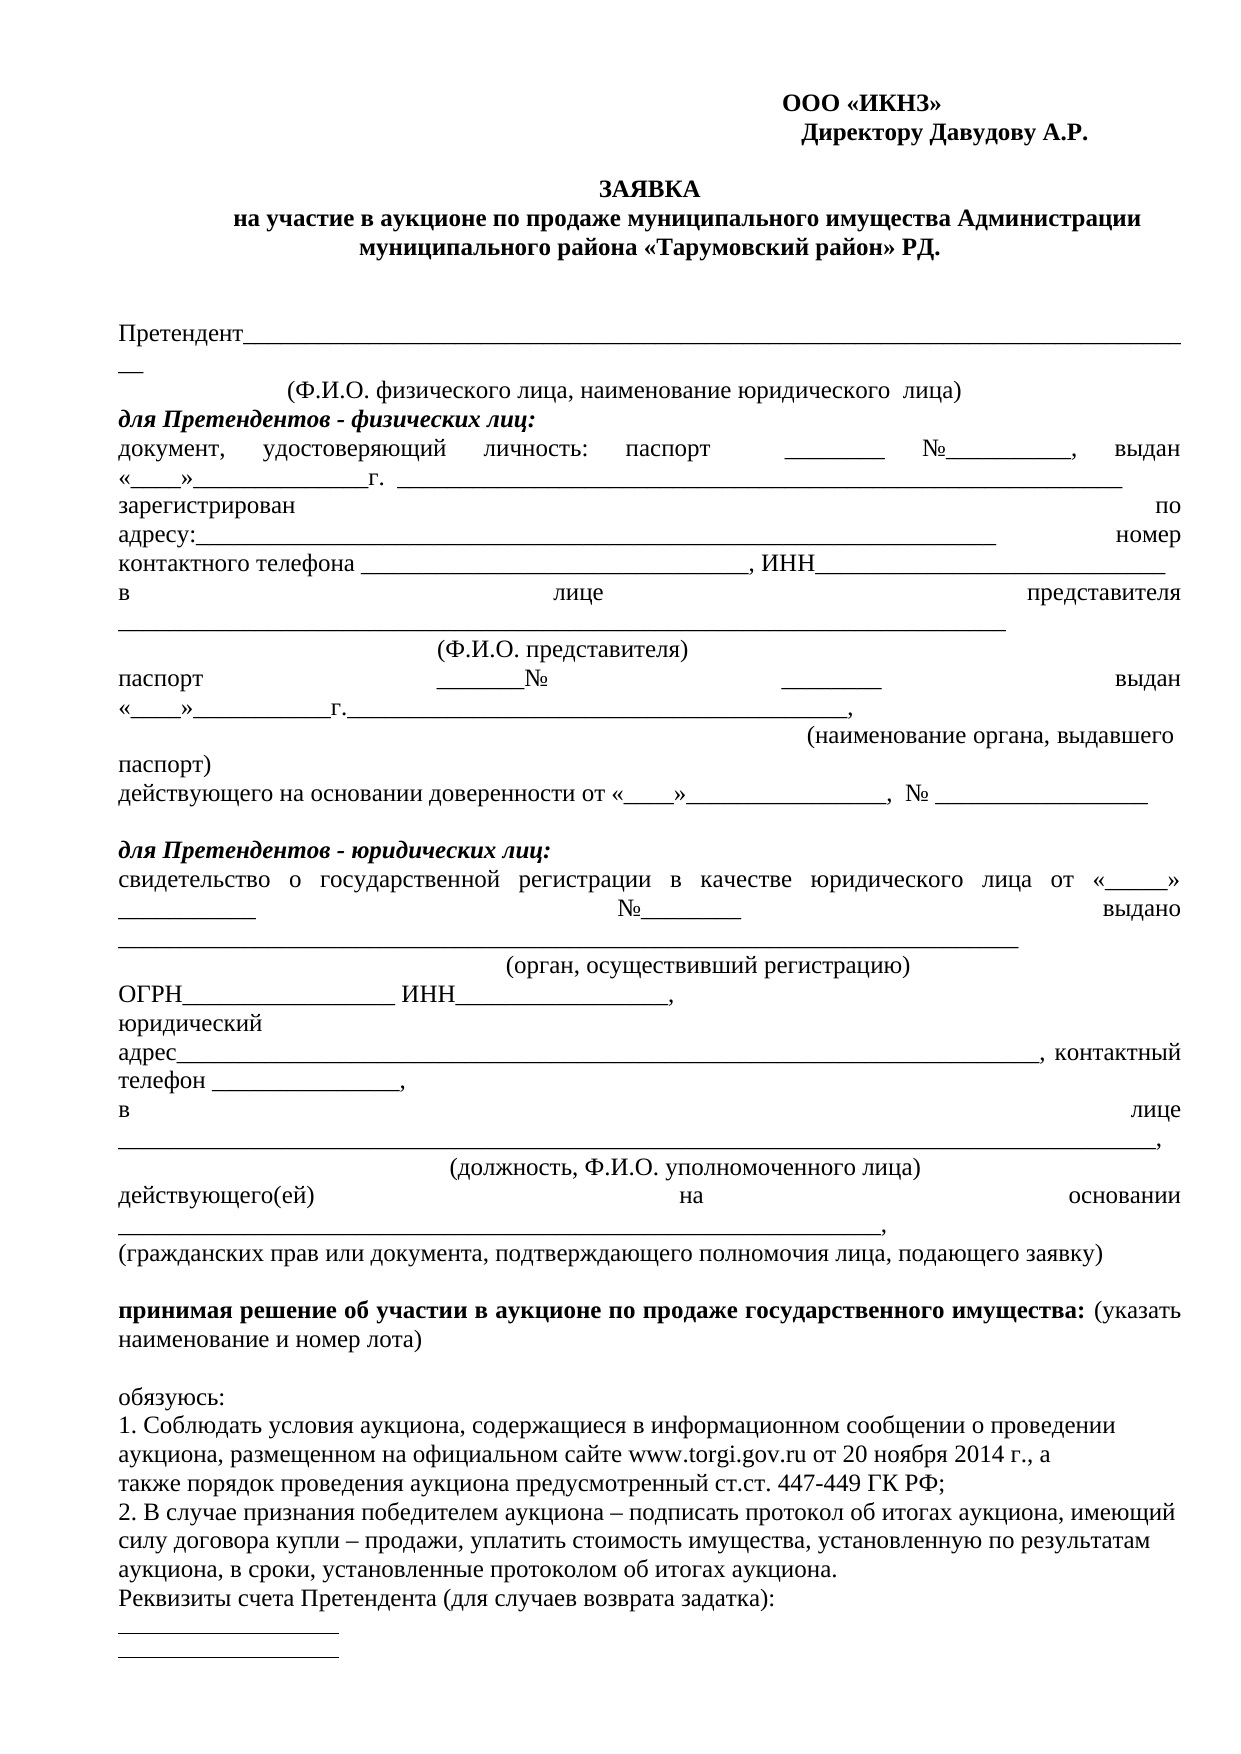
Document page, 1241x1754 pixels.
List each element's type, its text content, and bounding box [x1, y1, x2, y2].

text для Претендентов - юридических лиц: [118, 835, 1181, 864]
text Реквизиты счета Претендента (для случаев возврата задатка): [118, 1583, 1181, 1612]
text юридический адрес_____________________________________________________________________, контактный телефон _______________, [118, 1008, 1181, 1094]
text обязуюсь: [118, 1382, 1181, 1410]
text (должность, Ф.И.О. уполномоченного лица) [118, 1152, 1181, 1180]
text аукциона, в сроки, установленные протоколом об итогах аукциона. [118, 1554, 1181, 1583]
text документ, удостоверяющий личность: паспорт ________ №__________, выдан «____»______________г. __________________________________________________________ [118, 433, 1181, 490]
text также порядок проведения аукциона предусмотренный ст.ст. 447-449 ГК РФ; [118, 1468, 1181, 1497]
text в лице представителя _______________________________________________________________________ [118, 577, 1181, 634]
text зарегистрирован по адресу:________________________________________________________________ номер контактного телефона _______________________________, ИНН____________________________ [118, 490, 1181, 577]
text 1. Соблюдать условия аукциона, содержащиеся в информационном сообщении о проведении [118, 1410, 1181, 1439]
text (наименование органа, выдавшего паспорт) [118, 720, 1181, 778]
text (Ф.И.О. физического лица, наименование юридического лица) [118, 375, 1181, 404]
text действующего(ей) на основании _____________________________________________________________, (гражданских прав или документа, подтверждающего полномочия лица, подающего заявку) [118, 1180, 1181, 1267]
text силу договора купли – продажи, уплатить стоимость имущества, установленную по результатам [118, 1525, 1181, 1554]
text (Ф.И.О. представителя) [118, 634, 1181, 663]
text ОГРН_________________ ИНН_________________, [118, 979, 1181, 1008]
text свидетельство о государственной регистрации в качестве юридического лица от «_____» ___________ №________ выдано ________________________________________________________________________ [118, 864, 1181, 950]
text аукциона, размещенном на официальном сайте www.torgi.gov.ru от 20 ноября 2014 г., а [118, 1439, 1181, 1468]
text в лице ___________________________________________________________________________________, [118, 1094, 1181, 1152]
text паспорт _______№ ________ выдан «____»___________г.________________________________________, [118, 663, 1181, 720]
text (орган, осуществивший регистрацию) [118, 950, 1181, 979]
text 2. В случае признания победителем аукциона – подписать протокол об итогах аукциона, имеющий [118, 1497, 1181, 1525]
text Претендент_____________________________________________________________________________ [118, 318, 1181, 375]
text на участие в аукционе по продаже муниципального имущества Администрации муниципального района «Тарумовский район» РД. [118, 203, 1181, 260]
text ООО «ИКНЗ» [604, 88, 1181, 117]
text действующего на основании доверенности от «____»________________, № _________________ [118, 778, 1181, 807]
text для Претендентов - физических лиц: [118, 404, 1181, 433]
text Директору Давудову А.Р. [457, 117, 1181, 145]
text принимая решение об участии в аукционе по продаже государственного имущества: (указать наименование и номер лота) [118, 1295, 1181, 1353]
subtitle ЗАЯВКА [118, 174, 1181, 203]
